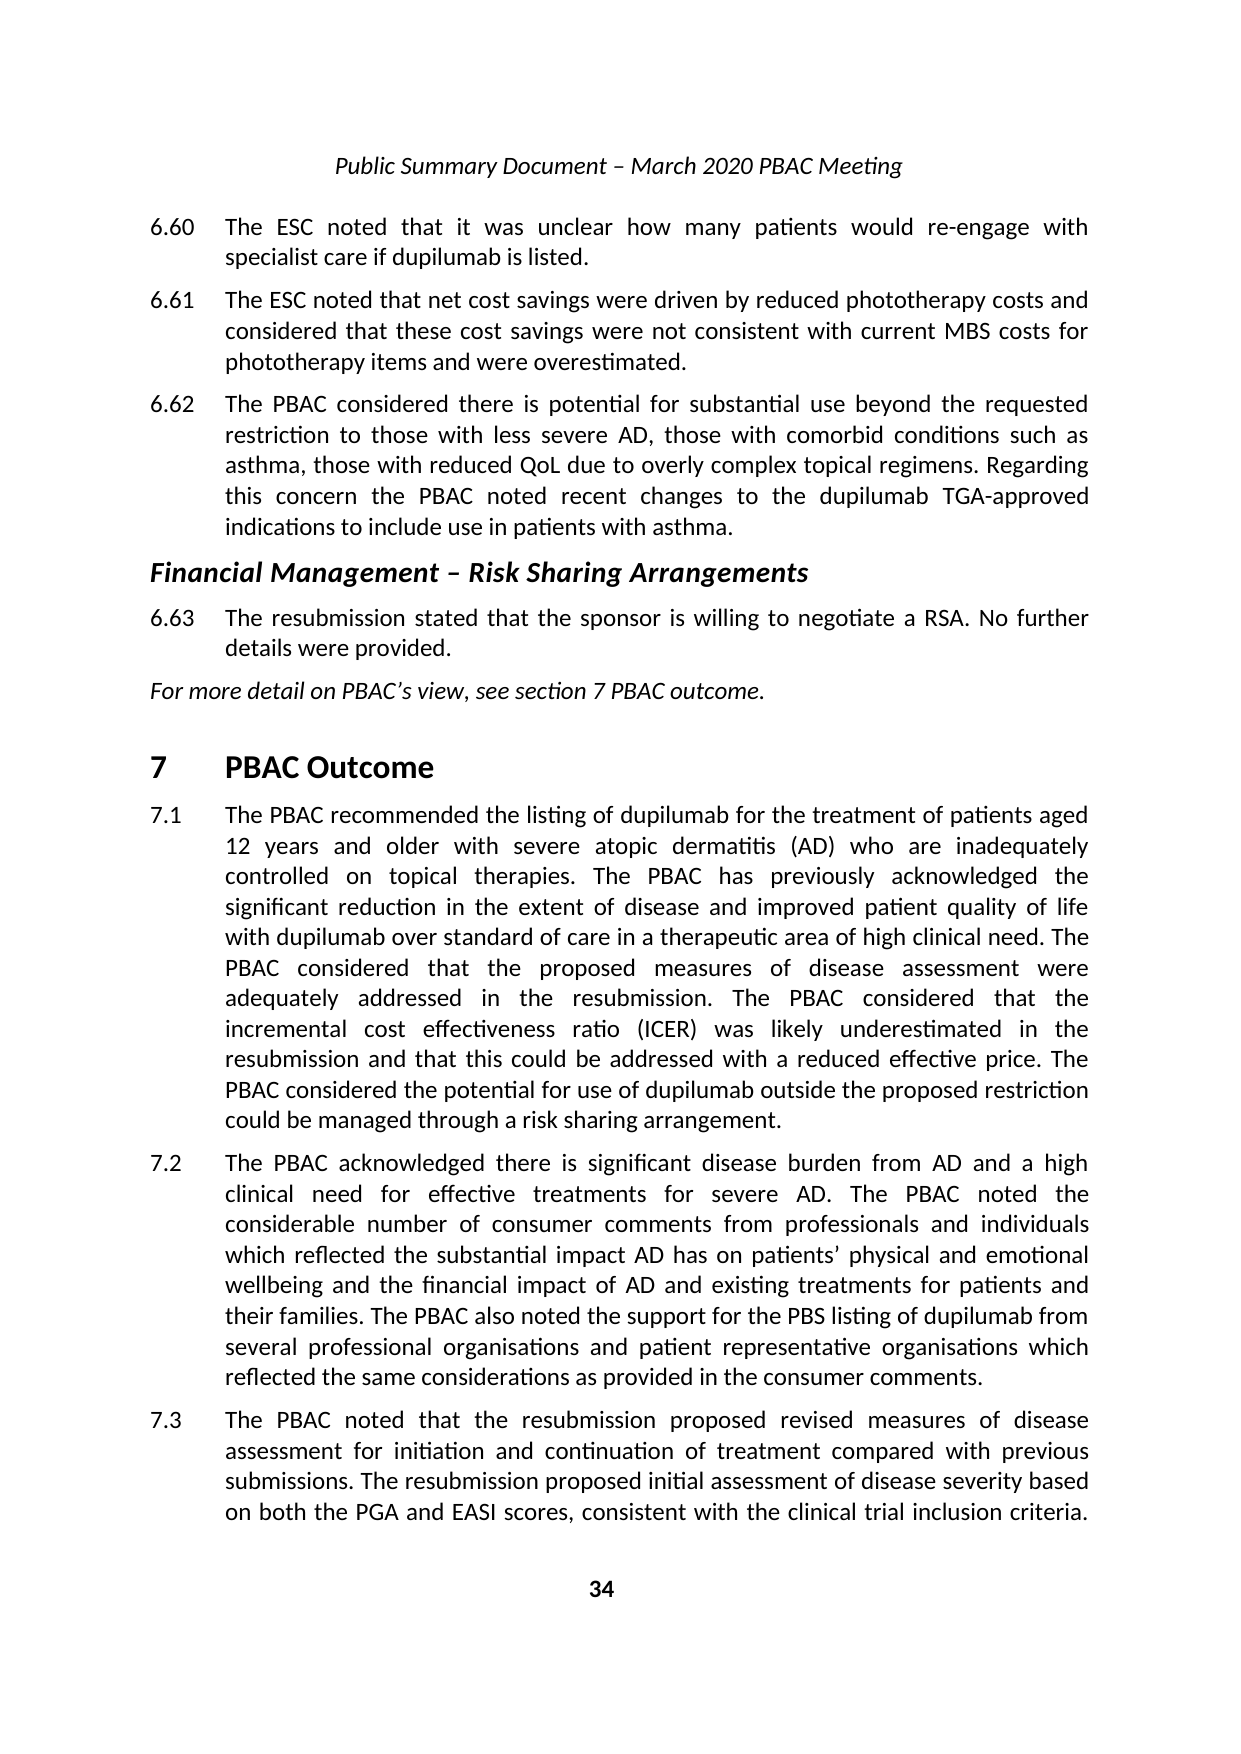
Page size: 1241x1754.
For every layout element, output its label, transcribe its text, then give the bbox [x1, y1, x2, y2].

list The PBAC acknowledged there is significant disease burden from AD and a high clinical need for effective treatments for severe AD. The PBAC noted the considerable number of consumer comments from professionals and individuals which reflected the substantial impact AD has on patients’ physical and emotional wellbeing and the financial impact of AD and existing treatments for patients and their families. The PBAC also noted the support for the PBS listing of dupilumab from several professional organisations and patient representative organisations which reflected the same considerations as provided in the consumer comments. [150, 1148, 1090, 1392]
list The resubmission stated that the sponsor is willing to negotiate a RSA. No further details were provided. [150, 602, 1090, 663]
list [150, 1404, 1090, 1526]
subtitle PBAC Outcome [150, 746, 1090, 787]
text The PBAC considered there is potential for substantial use beyond the requested restriction to those with less severe AD, those with comorbid conditions such as asthma, those with reduced QoL due to overly complex topical regimens. Regarding this concern the PBAC noted recent changes to the dupilumab TGA-approved indications to include use in patients with asthma. [150, 389, 1090, 541]
list The PBAC recommended the listing of dupilumab for the treatment of patients aged 12 years and older with severe atopic dermatitis (AD) who are inadequately controlled on topical therapies. The PBAC has previously acknowledged the significant reduction in the extent of disease and improved patient quality of life with dupilumab over standard of care in a therapeutic area of high clinical need. The PBAC considered that the proposed measures of disease assessment were adequately addressed in the resubmission. The PBAC considered that the incremental cost effectiveness ratio (ICER) was likely underestimated in the resubmission and that this could be addressed with a reduced effective price. The PBAC considered the potential for use of dupilumab outside the proposed restriction could be managed through a risk sharing arrangement. [150, 799, 1090, 1135]
subtitle Financial Management – Risk Sharing Arrangements [150, 554, 1090, 589]
text The ESC noted that net cost savings were driven by reduced phototherapy costs and considered that these cost savings were not consistent with current MBS costs for phototherapy items and were overestimated. [150, 284, 1090, 376]
text The ESC noted that it was unclear how many patients would re-engage with specialist care if dupilumab is listed. [150, 211, 1090, 272]
text For more detail on PBAC’s view, see section 7 PBAC outcome. [150, 675, 1090, 706]
